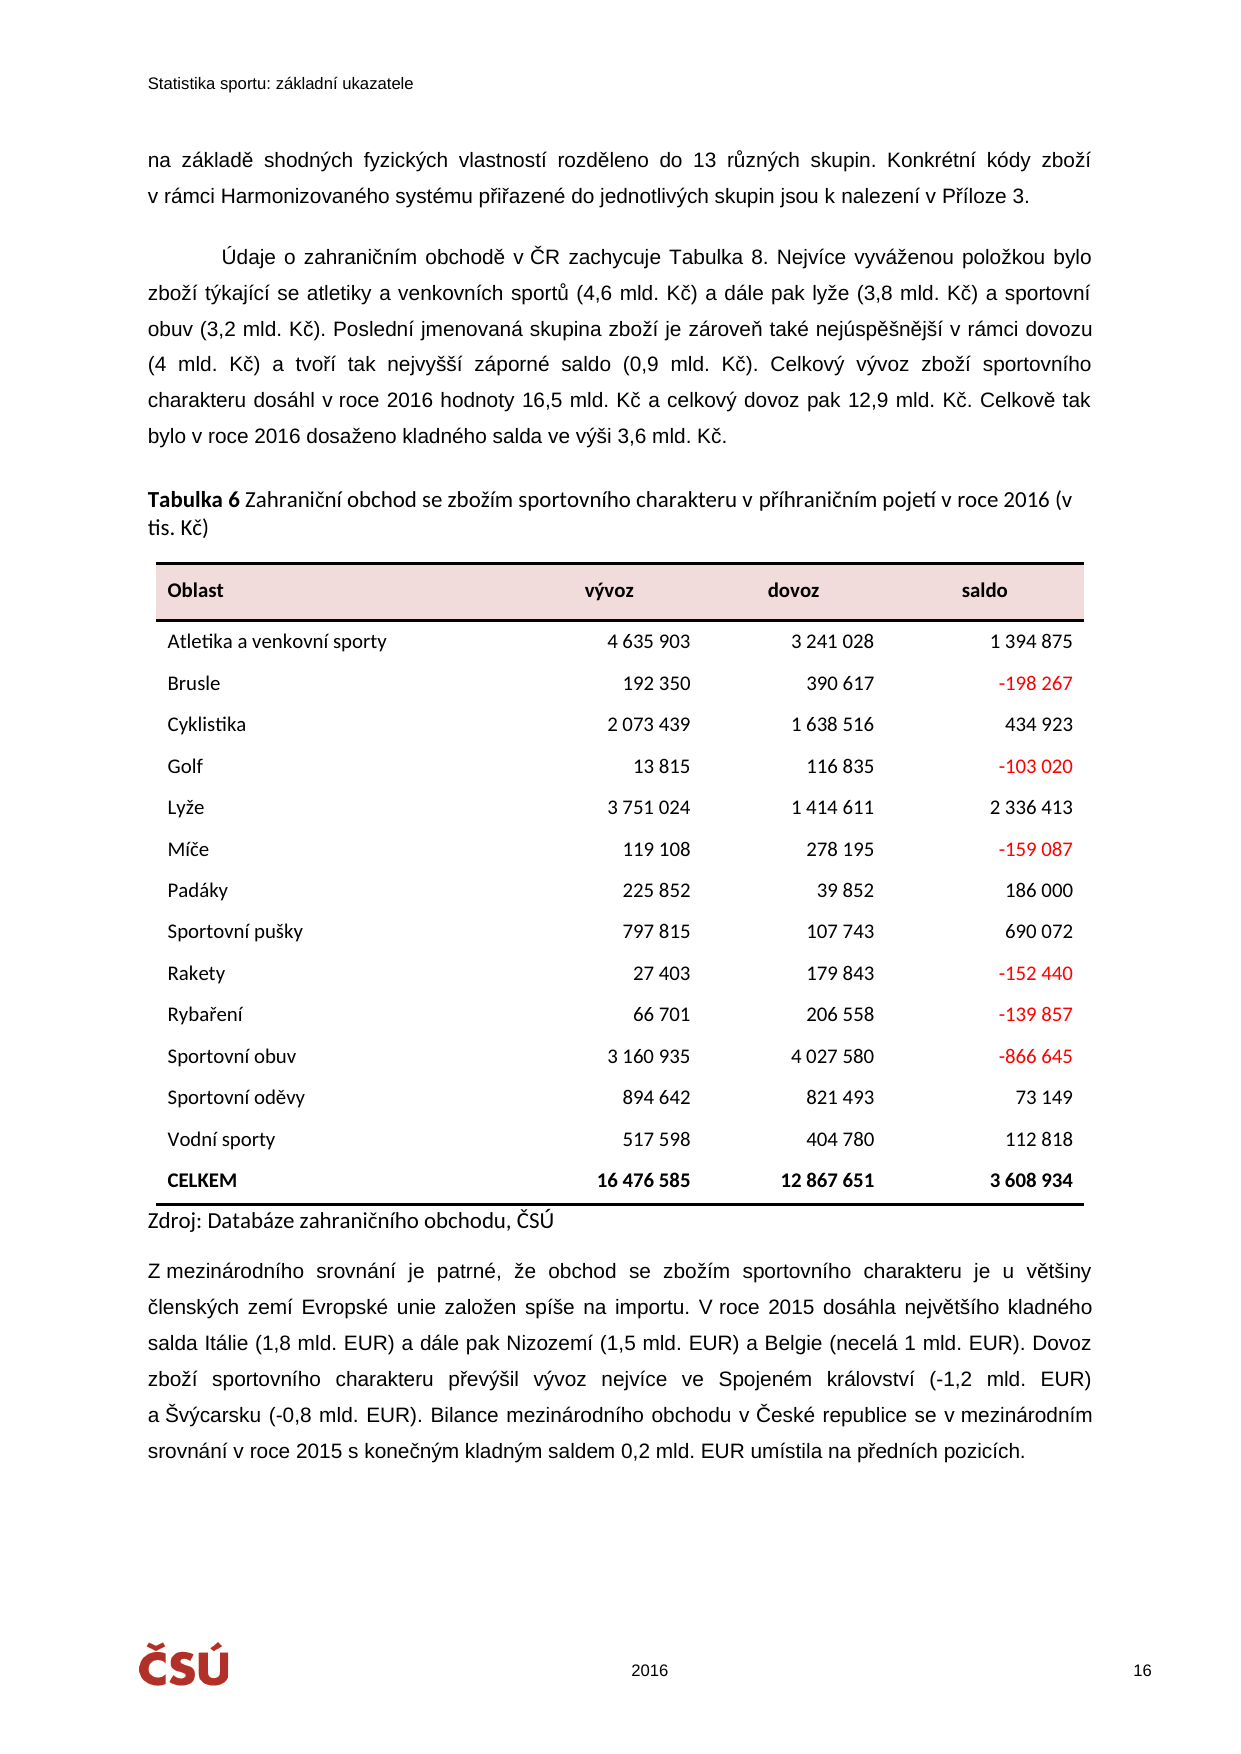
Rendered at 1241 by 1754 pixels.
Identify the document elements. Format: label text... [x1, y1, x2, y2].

table_cell Padáky [156, 871, 516, 912]
table_cell Rybaření [156, 995, 516, 1037]
list Zdroj: Databáze zahraničního obchodu, ČSÚ [148, 1206, 1093, 1234]
table_cell Atletika a venkovní sporty [156, 622, 516, 664]
table_cell -159 087 [885, 830, 1084, 871]
table_cell 1 414 611 [702, 788, 885, 829]
table_header saldo [885, 565, 1084, 619]
table_cell 27 403 [516, 954, 702, 995]
table_cell 4 027 580 [702, 1037, 885, 1078]
table_cell 3 160 935 [516, 1037, 702, 1078]
table_cell 107 743 [702, 913, 885, 954]
table_cell -198 267 [885, 664, 1084, 705]
table_cell 186 000 [885, 871, 1084, 912]
table_cell 16 476 585 [516, 1161, 702, 1203]
picture [139, 1642, 229, 1686]
table_cell Míče [156, 830, 516, 871]
table_cell Golf [156, 747, 516, 788]
table_cell -103 020 [885, 747, 1084, 788]
table_cell -866 645 [885, 1037, 1084, 1078]
table_header dovoz [702, 565, 885, 619]
table_cell 13 815 [516, 747, 702, 788]
table_cell -139 857 [885, 995, 1084, 1037]
table_cell 390 617 [702, 664, 885, 705]
table_cell 12 867 651 [702, 1161, 885, 1203]
table_cell 225 852 [516, 871, 702, 912]
table_cell Sportovní obuv [156, 1037, 516, 1078]
table_cell 4 635 903 [516, 622, 702, 664]
table_cell Brusle [156, 664, 516, 705]
table_cell 690 072 [885, 913, 1084, 954]
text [148, 148, 1093, 207]
table_header vývoz [516, 565, 702, 619]
table_header Oblast [156, 565, 516, 619]
table_cell 278 195 [702, 830, 885, 871]
table_cell 206 558 [702, 995, 885, 1037]
table_cell -152 440 [885, 954, 1084, 995]
table_cell 1 638 516 [702, 705, 885, 747]
table_cell 73 149 [885, 1078, 1084, 1120]
text Z mezinárodního srovnání je patrné, že obchod se zbožím sportovního charakteru je u většiny členských zemí Evropské unie založen spíše na importu. V roce 2015 dosáhla největšího kladného salda Itálie (1,8 mld. EUR) a dále pak Nizozemí (1,5 mld. EUR) a Belgie (necelá 1 mld. EUR). Dovoz zboží sportovního charakteru převýšil vývoz nejvíce ve Spojeném království (-1,2 mld. EUR) a Švýcarsku (-0,8 mld. EUR). Bilance mezinárodního obchodu v České republice se v mezinárodním srovnání v roce 2015 s konečným kladným saldem 0,2 mld. EUR umístila na předních pozicích. [148, 1259, 1093, 1462]
table_cell 119 108 [516, 830, 702, 871]
table_cell 434 923 [885, 705, 1084, 747]
table_cell 179 843 [702, 954, 885, 995]
table_cell 3 241 028 [702, 622, 885, 664]
table_cell 66 701 [516, 995, 702, 1037]
table_cell 3 608 934 [885, 1161, 1084, 1203]
table_cell 2 336 413 [885, 788, 1084, 829]
table_cell 2 073 439 [516, 705, 702, 747]
table_cell 1 394 875 [885, 622, 1084, 664]
table_cell 3 751 024 [516, 788, 702, 829]
table_cell CELKEM [156, 1161, 516, 1203]
table_cell 192 350 [516, 664, 702, 705]
table_cell Sportovní pušky [156, 913, 516, 954]
table_cell Lyže [156, 788, 516, 829]
table_cell 116 835 [702, 747, 885, 788]
table_cell Sportovní oděvy [156, 1078, 516, 1120]
table_cell 39 852 [702, 871, 885, 912]
table_cell Vodní sporty [156, 1120, 516, 1161]
text Údaje o zahraničním obchodě v ČR zachycuje Tabulka 8. Nejvíce vyváženou položkou bylo zboží týkající se atletiky a venkovních sportů (4,6 mld. Kč) a dále pak lyže (3,8 mld. Kč) a sportovní obuv (3,2 mld. Kč). Poslední jmenovaná skupina zboží je zároveň také nejúspěšnější v rámci dovozu (4 mld. Kč) a tvoří tak nejvyšší záporné saldo (0,9 mld. Kč). Celkový vývoz zboží sportovního charakteru dosáhl v roce 2016 hodnoty 16,5 mld. Kč a celkový dovoz pak 12,9 mld. Kč. Celkově tak bylo v roce 2016 dosaženo kladného salda ve výši 3,6 mld. Kč. [148, 244, 1093, 448]
table_cell 404 780 [702, 1120, 885, 1161]
table_cell 112 818 [885, 1120, 1084, 1161]
table_cell Rakety [156, 954, 516, 995]
table_cell 797 815 [516, 913, 702, 954]
table_cell 821 493 [702, 1078, 885, 1120]
table_cell Cyklistika [156, 705, 516, 747]
table_cell 517 598 [516, 1120, 702, 1161]
table_cell 894 642 [516, 1078, 702, 1120]
